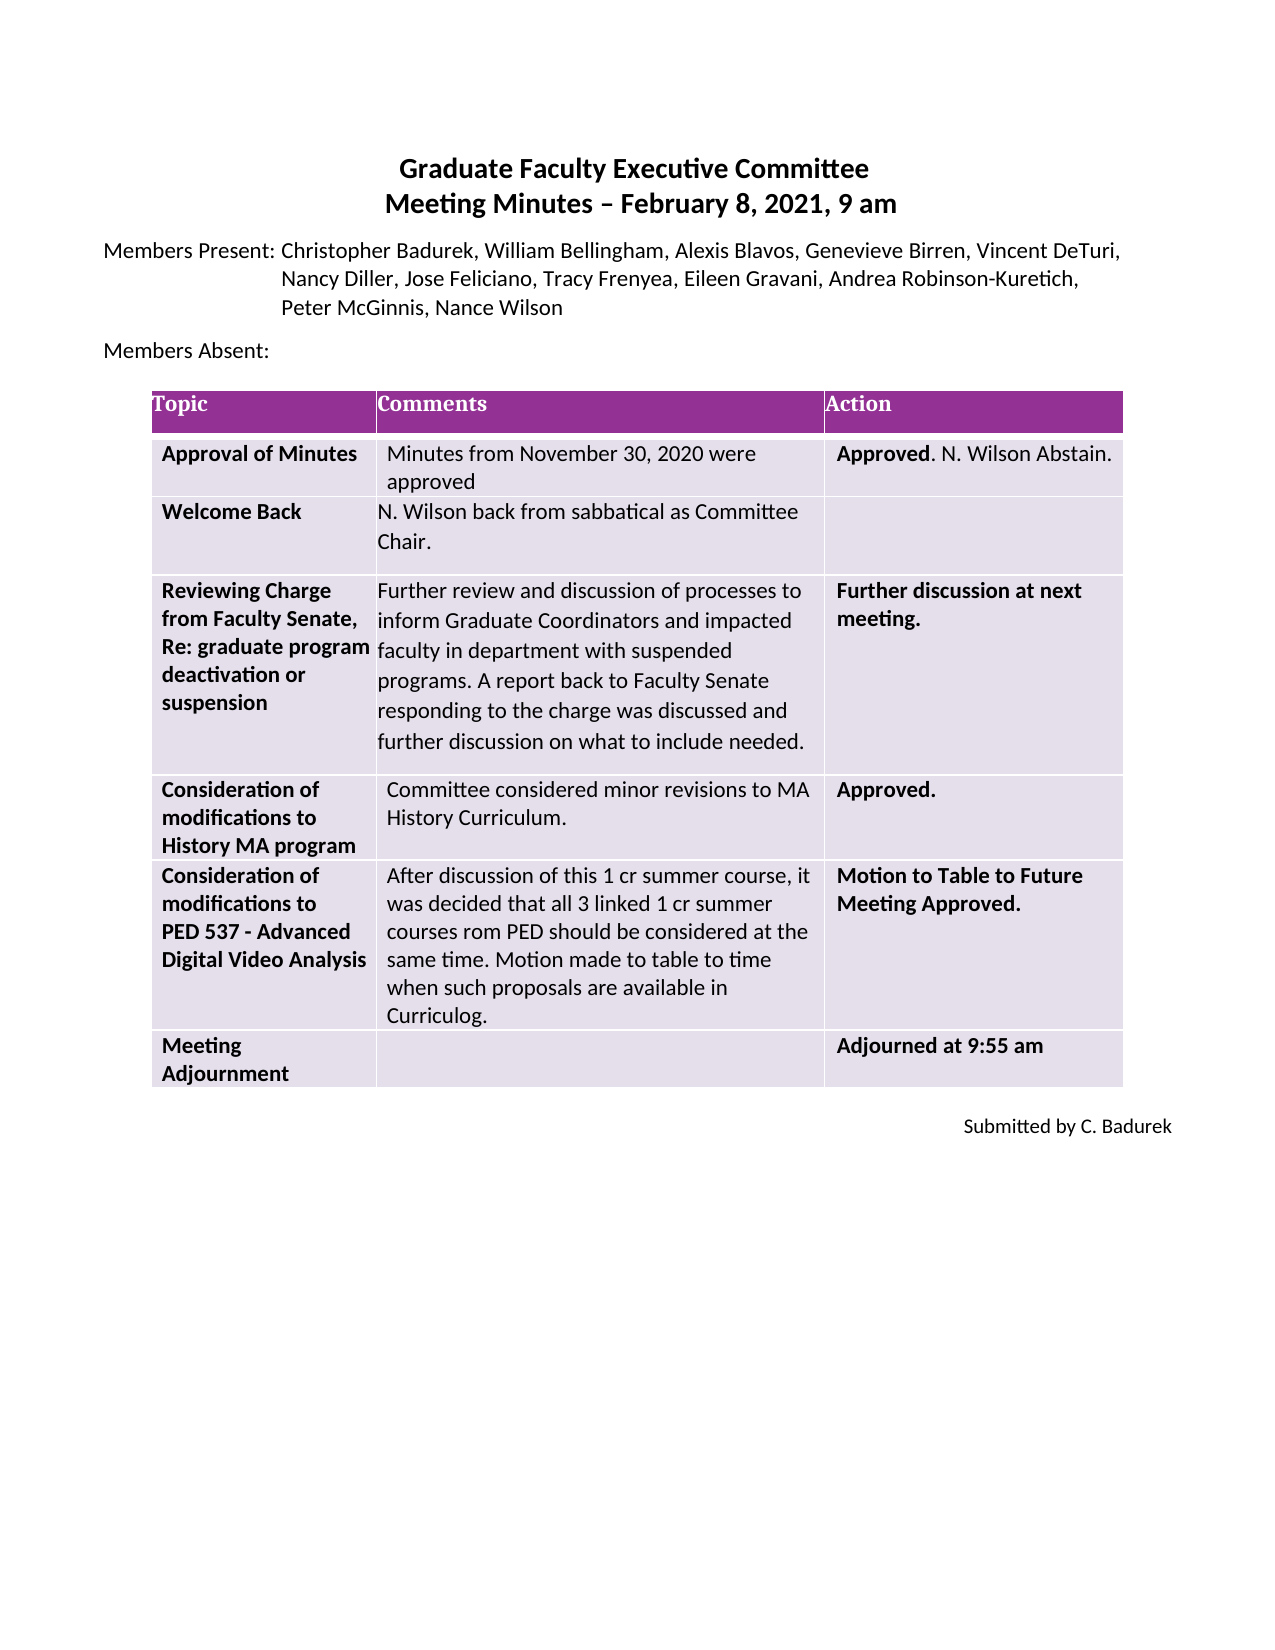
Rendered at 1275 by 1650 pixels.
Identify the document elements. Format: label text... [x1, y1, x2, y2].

table_cell Reviewing Charge from Faculty Senate, Re: graduate program deactivation or suspension [152, 576, 376, 774]
table_header Action [825, 391, 1123, 433]
table_cell Further review and discussion of processes to inform Graduate Coordinators and impacted faculty in department with suspended programs. A report back to Faculty Senate responding to the charge was discussed and further discussion on what to include needed. [377, 576, 824, 774]
table_cell [377, 1031, 824, 1087]
table_cell Meeting Adjournment [152, 1031, 376, 1087]
table_cell Committee considered minor revisions to MA History Curriculum. [377, 776, 824, 859]
table_cell Approval of Minutes [152, 440, 376, 496]
table_cell Approved. N. Wilson Abstain. [825, 440, 1123, 496]
table_cell Further discussion at next meeting. [825, 576, 1123, 774]
table_cell Consideration of modifications to PED 537 - Advanced Digital Video Analysis [152, 861, 376, 1029]
table_cell N. Wilson back from sabbatical as Committee Chair. [377, 497, 824, 574]
text Members Absent: [103, 336, 1125, 364]
table_cell Approved. [825, 776, 1123, 859]
table_header Comments [377, 391, 824, 433]
table_cell Minutes from November 30, 2020 were approved [377, 440, 824, 496]
text Submitted by C. Badurek [150, 1114, 1172, 1139]
table_cell Welcome Back [152, 497, 376, 574]
table_cell [825, 497, 1123, 574]
table_cell After discussion of this 1 cr summer course, it was decided that all 3 linked 1 cr summer courses rom PED should be considered at the same time. Motion made to table to time when such proposals are available in Curriculog. [377, 861, 824, 1029]
table_cell Adjourned at 9:55 am [825, 1031, 1123, 1087]
table_header Topic [152, 391, 376, 433]
text Members Present: Christopher Badurek, William Bellingham, Alexis Blavos, Genevieve Birren, Vincent DeTuri, Nancy Diller, Jose Feliciano, Tracy Frenyea, Eileen Gravani, Andrea Robinson-Kuretich, Peter McGinnis, Nance Wilson [103, 237, 1125, 321]
text Meeting Minutes – February 8, 2021, 9 am [150, 186, 1125, 221]
text Graduate Faculty Executive Committee [150, 150, 1125, 186]
table_cell Consideration of modifications to History MA program [152, 776, 376, 859]
table_cell Motion to Table to Future Meeting Approved. [825, 861, 1123, 1029]
